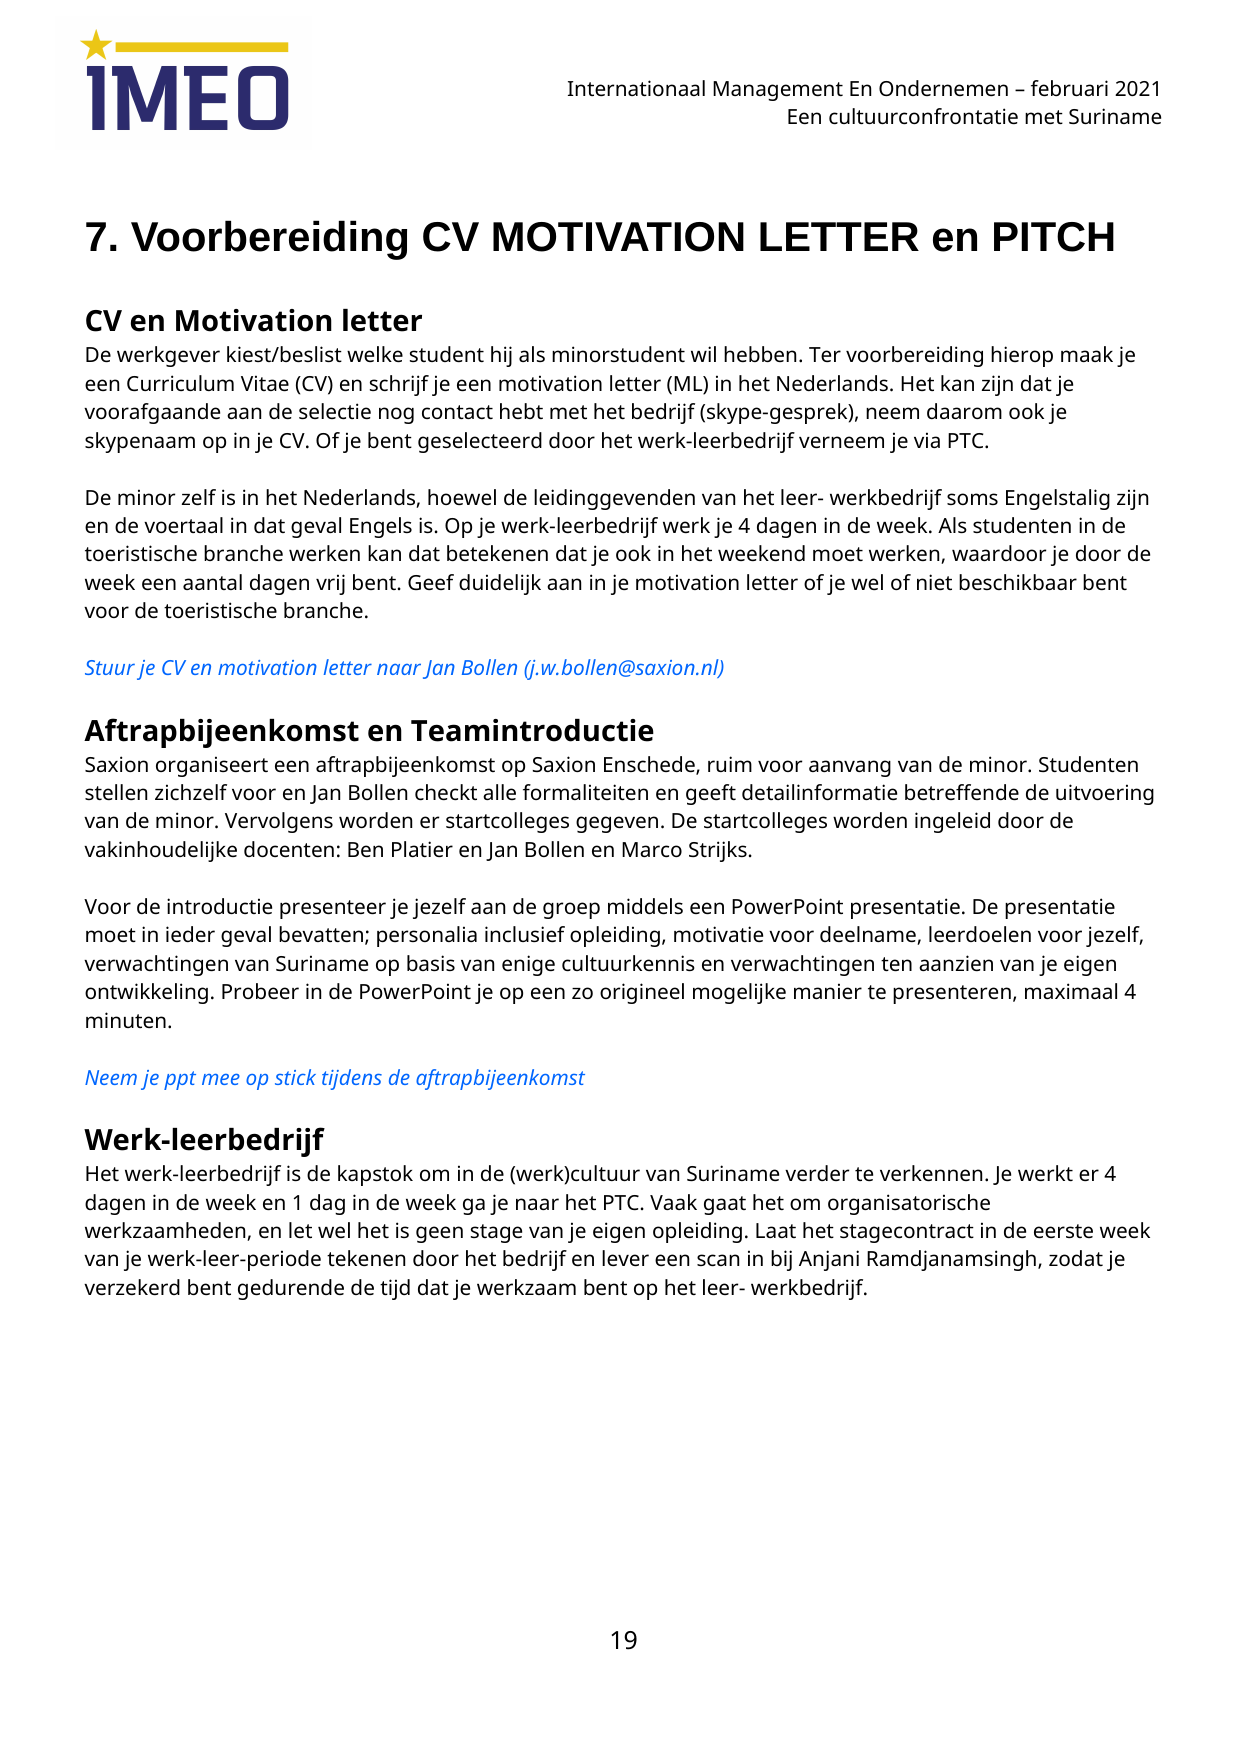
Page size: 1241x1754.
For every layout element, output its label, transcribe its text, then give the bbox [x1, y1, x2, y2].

text De minor zelf is in het Nederlands, hoewel de leidinggevenden van het leer- werkbedrijf soms Engelstalig zijn en de voertaal in dat geval Engels is. Op je werk-leerbedrijf werk je 4 dagen in de week. Als studenten in de toeristische branche werken kan dat betekenen dat je ook in het weekend moet werken, waardoor je door de week een aantal dagen vrij bent. Geef duidelijk aan in je motivation letter of je wel of niet beschikbaar bent voor de toeristische branche. [84, 483, 1162, 625]
text Saxion organiseert een aftrapbijeenkomst op Saxion Enschede, ruim voor aanvang van de minor. Studenten stellen zichzelf voor en Jan Bollen checkt alle formaliteiten en geeft detailinformatie betreffende de uitvoering van de minor. Vervolgens worden er startcolleges gegeven. De startcolleges worden ingeleid door de vakinhoudelijke docenten: Ben Platier en Jan Bollen en Marco Strijks. [84, 750, 1162, 863]
text De werkgever kiest/beslist welke student hij als minorstudent wil hebben. Ter voorbereiding hierop maak je een Curriculum Vitae (CV) en schrijf je een motivation letter (ML) in het Nederlands. Het kan zijn dat je voorafgaande aan de selectie nog contact hebt met het bedrijf (skype-gesprek), neem daarom ook je skypenaam op in je CV. Of je bent geselecteerd door het werk-leerbedrijf verneem je via PTC. [84, 340, 1162, 454]
text Aftrapbijeenkomst en Teamintroductie [84, 710, 1162, 750]
text Werk-leerbedrijf [84, 1119, 1162, 1159]
text CV en Motivation letter [84, 301, 1162, 340]
text Stuur je CV en motivation letter naar Jan Bollen (j.w.bollen@saxion.nl) [84, 653, 1162, 682]
text Neem je ppt mee op stick tijdens de aftrapbijeenkomst [84, 1063, 1162, 1091]
text Voor de introductie presenteer je jezelf aan de groep middels een PowerPoint presentatie. De presentatie moet in ieder geval bevatten; personalia inclusief opleiding, motivatie voor deelname, leerdoelen voor jezelf, verwachtingen van Suriname op basis van enige cultuurkennis en verwachtingen ten aanzien van je eigen ontwikkeling. Probeer in de PowerPoint je op een zo origineel mogelijke manier te presenteren, maximaal 4 minuten. [84, 892, 1162, 1034]
subtitle 7. Voorbereiding CV MOTIVATION LETTER en PITCH [84, 212, 1162, 260]
picture [55, 16, 313, 150]
text Het werk-leerbedrijf is de kapstok om in de (werk)cultuur van Suriname verder te verkennen. Je werkt er 4 dagen in de week en 1 dag in de week ga je naar het PTC. Vaak gaat het om organisatorische werkzaamheden, en let wel het is geen stage van je eigen opleiding. Laat het stagecontract in de eerste week van je werk-leer-periode tekenen door het bedrijf en lever een scan in bij Anjani Ramdjanamsingh, zodat je verzekerd bent gedurende de tijd dat je werkzaam bent op het leer- werkbedrijf. [84, 1159, 1162, 1301]
